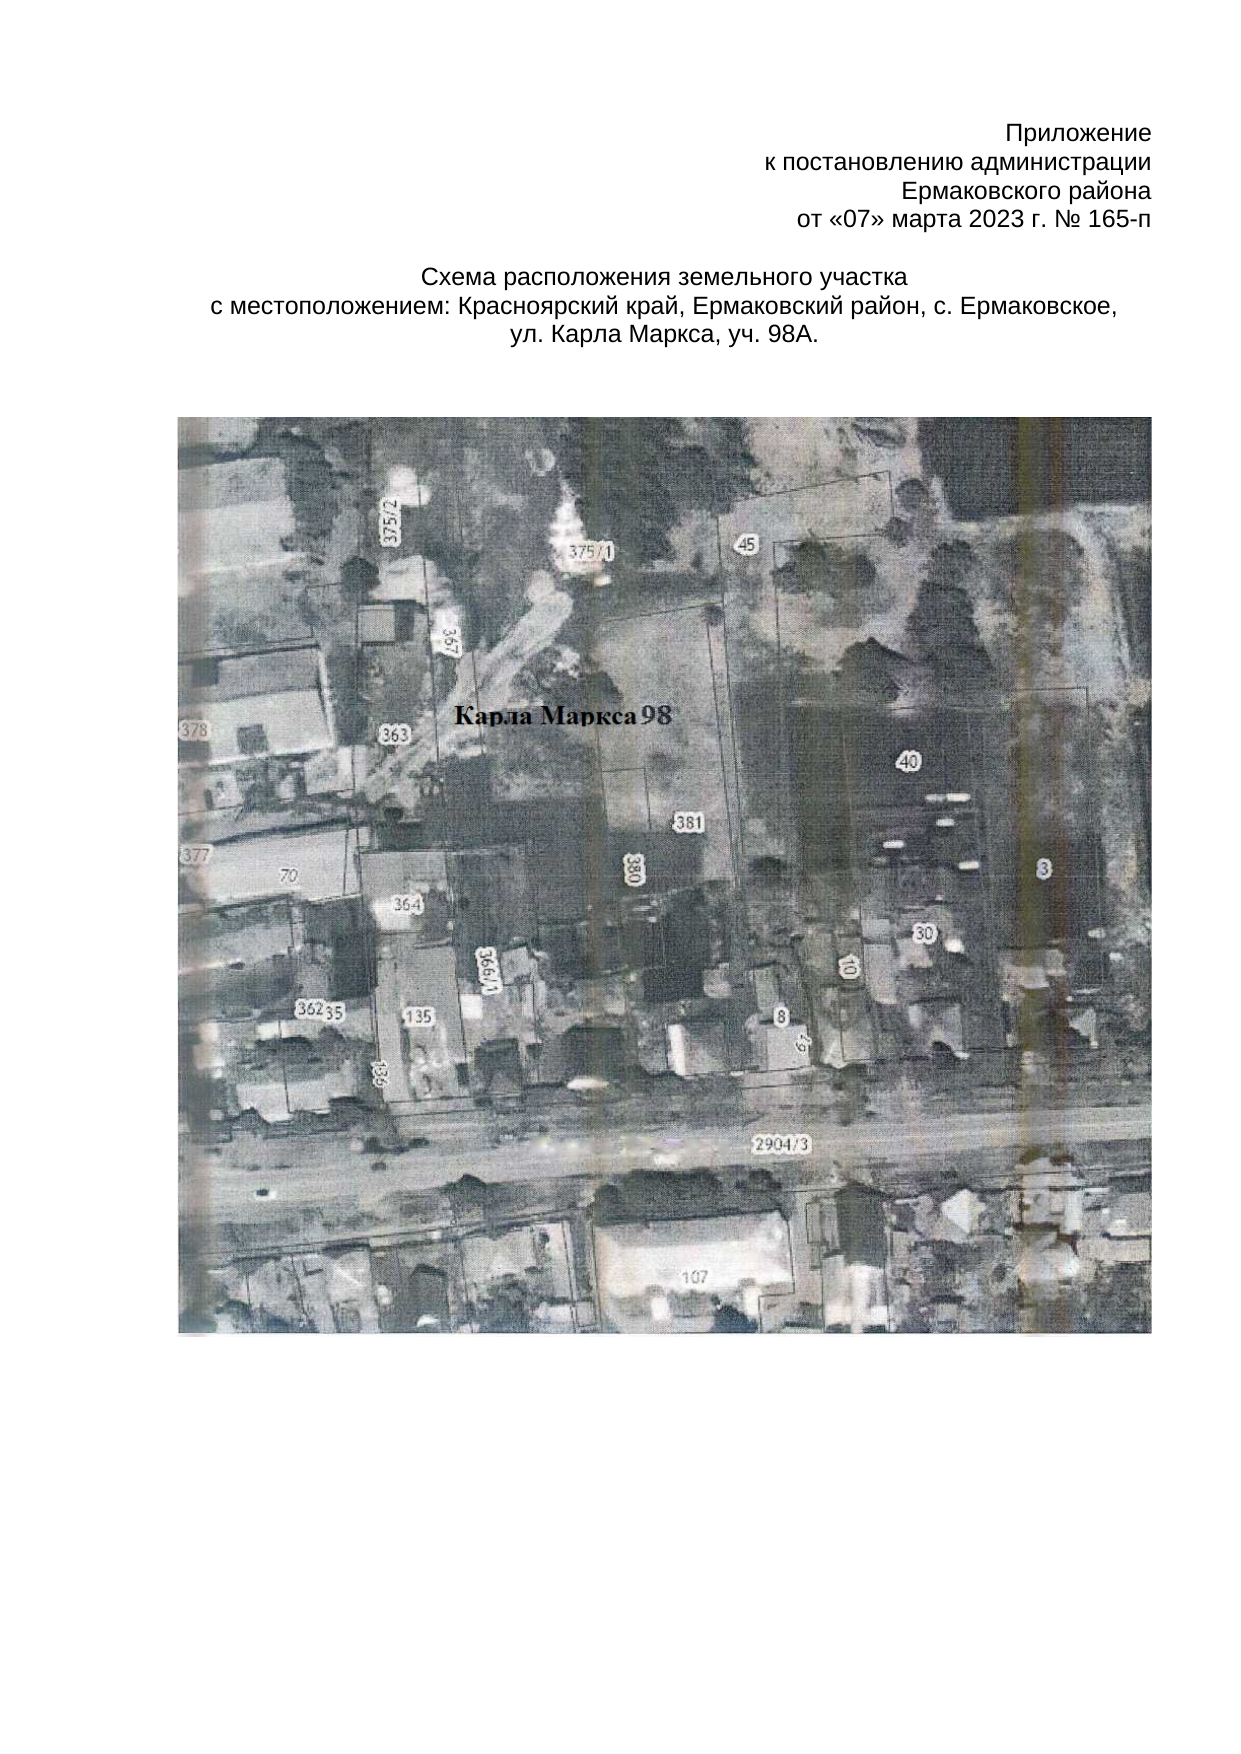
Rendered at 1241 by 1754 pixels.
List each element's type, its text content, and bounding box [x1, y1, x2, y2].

picture [177, 417, 1152, 1337]
text Приложение [236, 118, 1152, 147]
text к постановлению администрации [236, 147, 1152, 176]
text ул. Карла Маркса, уч. 98А. [177, 319, 1152, 348]
text Ермаковского района [236, 176, 1152, 204]
text Схема расположения земельного участка [177, 262, 1152, 291]
text с местоположением: Красноярский край, Ермаковский район, с. Ермаковское, [177, 291, 1152, 319]
text от «07» марта 2023 г. № 165-п [236, 204, 1152, 233]
